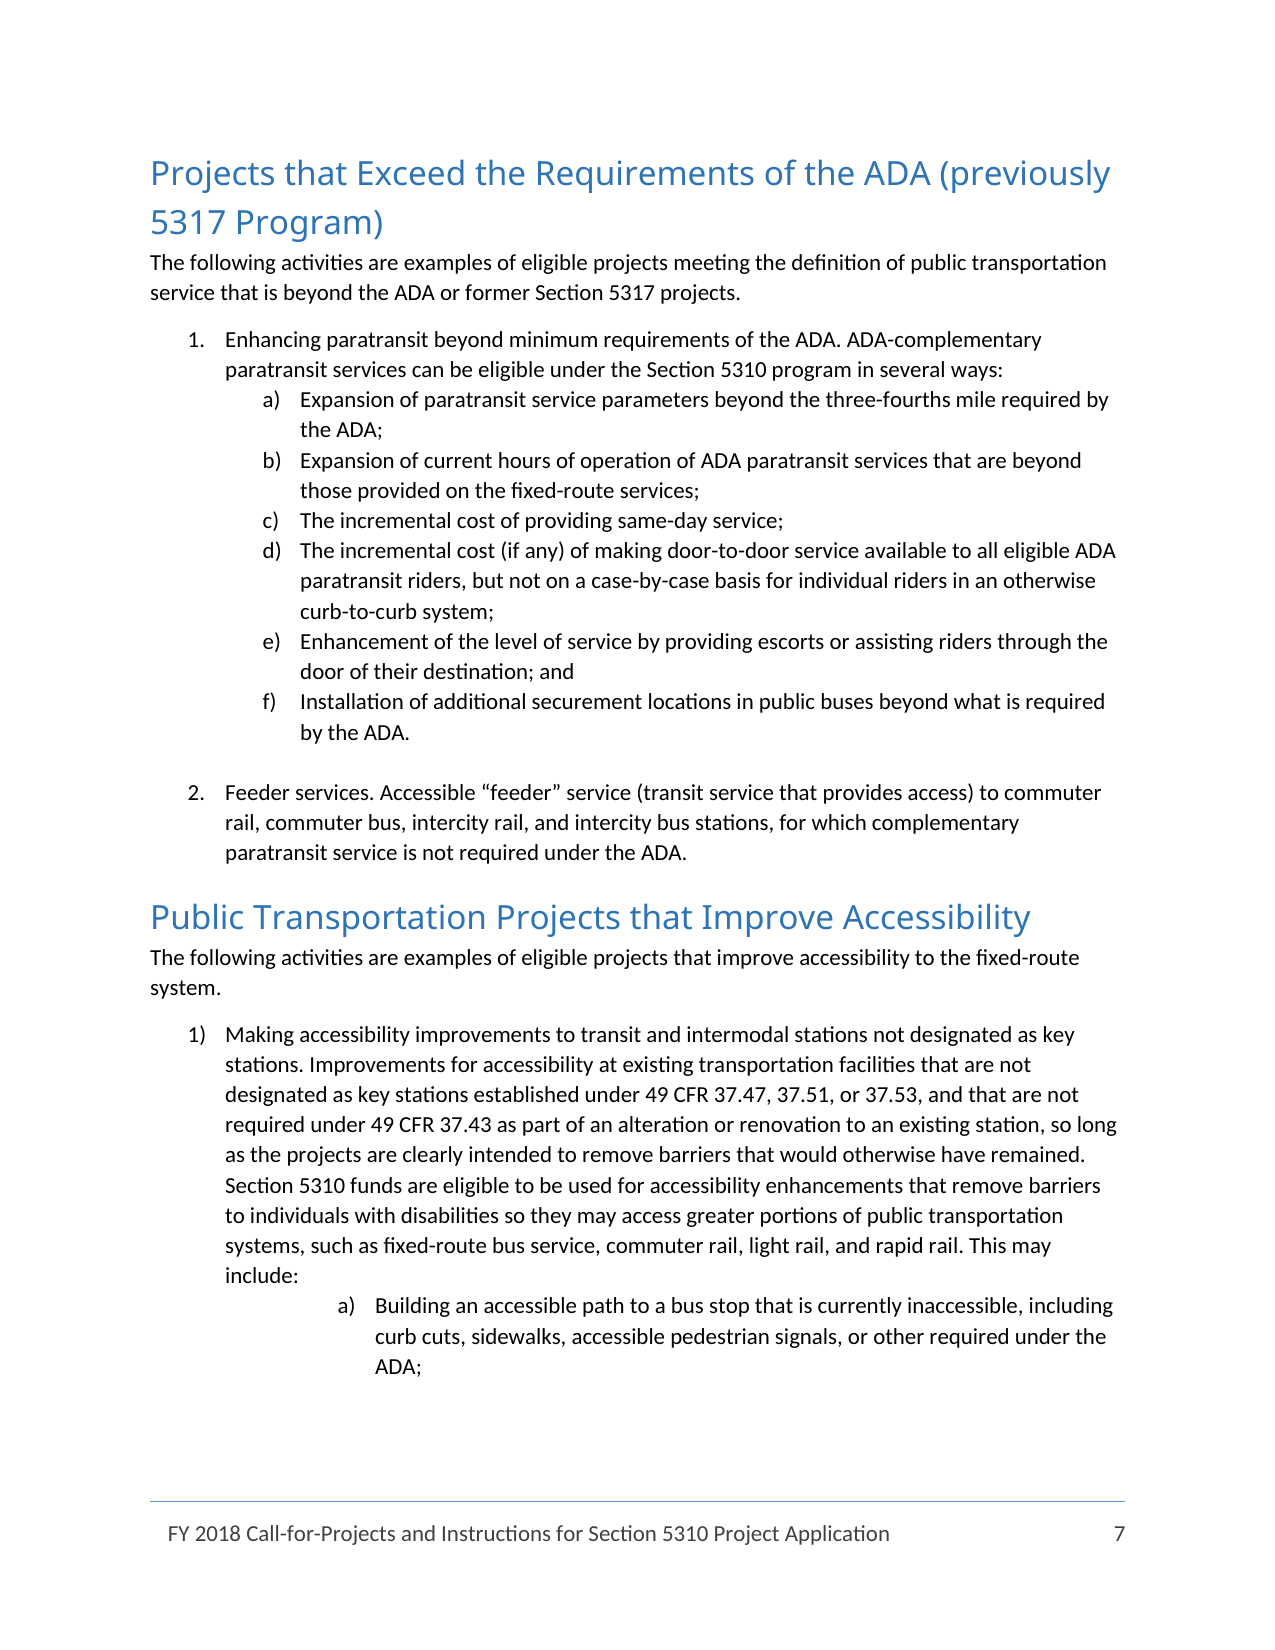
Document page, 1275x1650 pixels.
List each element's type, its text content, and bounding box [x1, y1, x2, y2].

list Enhancement of the level of service by providing escorts or assisting riders through the door of their destination; and [262, 627, 1125, 685]
list Installation of additional securement locations in public buses beyond what is required by the ADA. [262, 687, 1125, 746]
subtitle Projects that Exceed the Requirements of the ADA (previously 5317 Program) [150, 150, 1125, 244]
list Enhancing paratransit beyond minimum requirements of the ADA. ADA-complementary paratransit services can be eligible under the Section 5310 program in several ways: [187, 325, 1125, 383]
subtitle Public Transportation Projects that Improve Accessibility [150, 894, 1125, 939]
list Expansion of paratransit service parameters beyond the three-fourths mile required by the ADA; [262, 385, 1125, 444]
text The following activities are examples of eligible projects that improve accessibility to the fixed-route system. [150, 943, 1125, 1001]
list Expansion of current hours of operation of ADA paratransit services that are beyond those provided on the fixed-route services; [262, 446, 1125, 504]
list The incremental cost of providing same-day service; [262, 506, 1125, 534]
list The incremental cost (if any) of making door-to-door service available to all eligible ADA paratransit riders, but not on a case-by-case basis for individual riders in an otherwise curb-to-curb system; [262, 536, 1125, 625]
list Building an accessible path to a bus stop that is currently inaccessible, including curb cuts, sidewalks, accessible pedestrian signals, or other required under the ADA; [337, 1292, 1125, 1380]
text The following activities are examples of eligible projects meeting the definition of public transportation service that is beyond the ADA or former Section 5317 projects. [150, 248, 1125, 306]
list Making accessibility improvements to transit and intermodal stations not designated as key stations. Improvements for accessibility at existing transportation facilities that are not designated as key stations established under 49 CFR 37.47, 37.51, or 37.53, and that are not required under 49 CFR 37.43 as part of an alteration or renovation to an existing station, so long as the projects are clearly intended to remove barriers that would otherwise have remained. Section 5310 funds are eligible to be used for accessibility enhancements that remove barriers to individuals with disabilities so they may access greater portions of public transportation systems, such as fixed-route bus service, commuter rail, light rail, and rapid rail. This may include: [187, 1020, 1125, 1289]
list Feeder services. Accessible “feeder” service (transit service that provides access) to commuter rail, commuter bus, intercity rail, and intercity bus stations, for which complementary paratransit service is not required under the ADA. [187, 778, 1125, 867]
